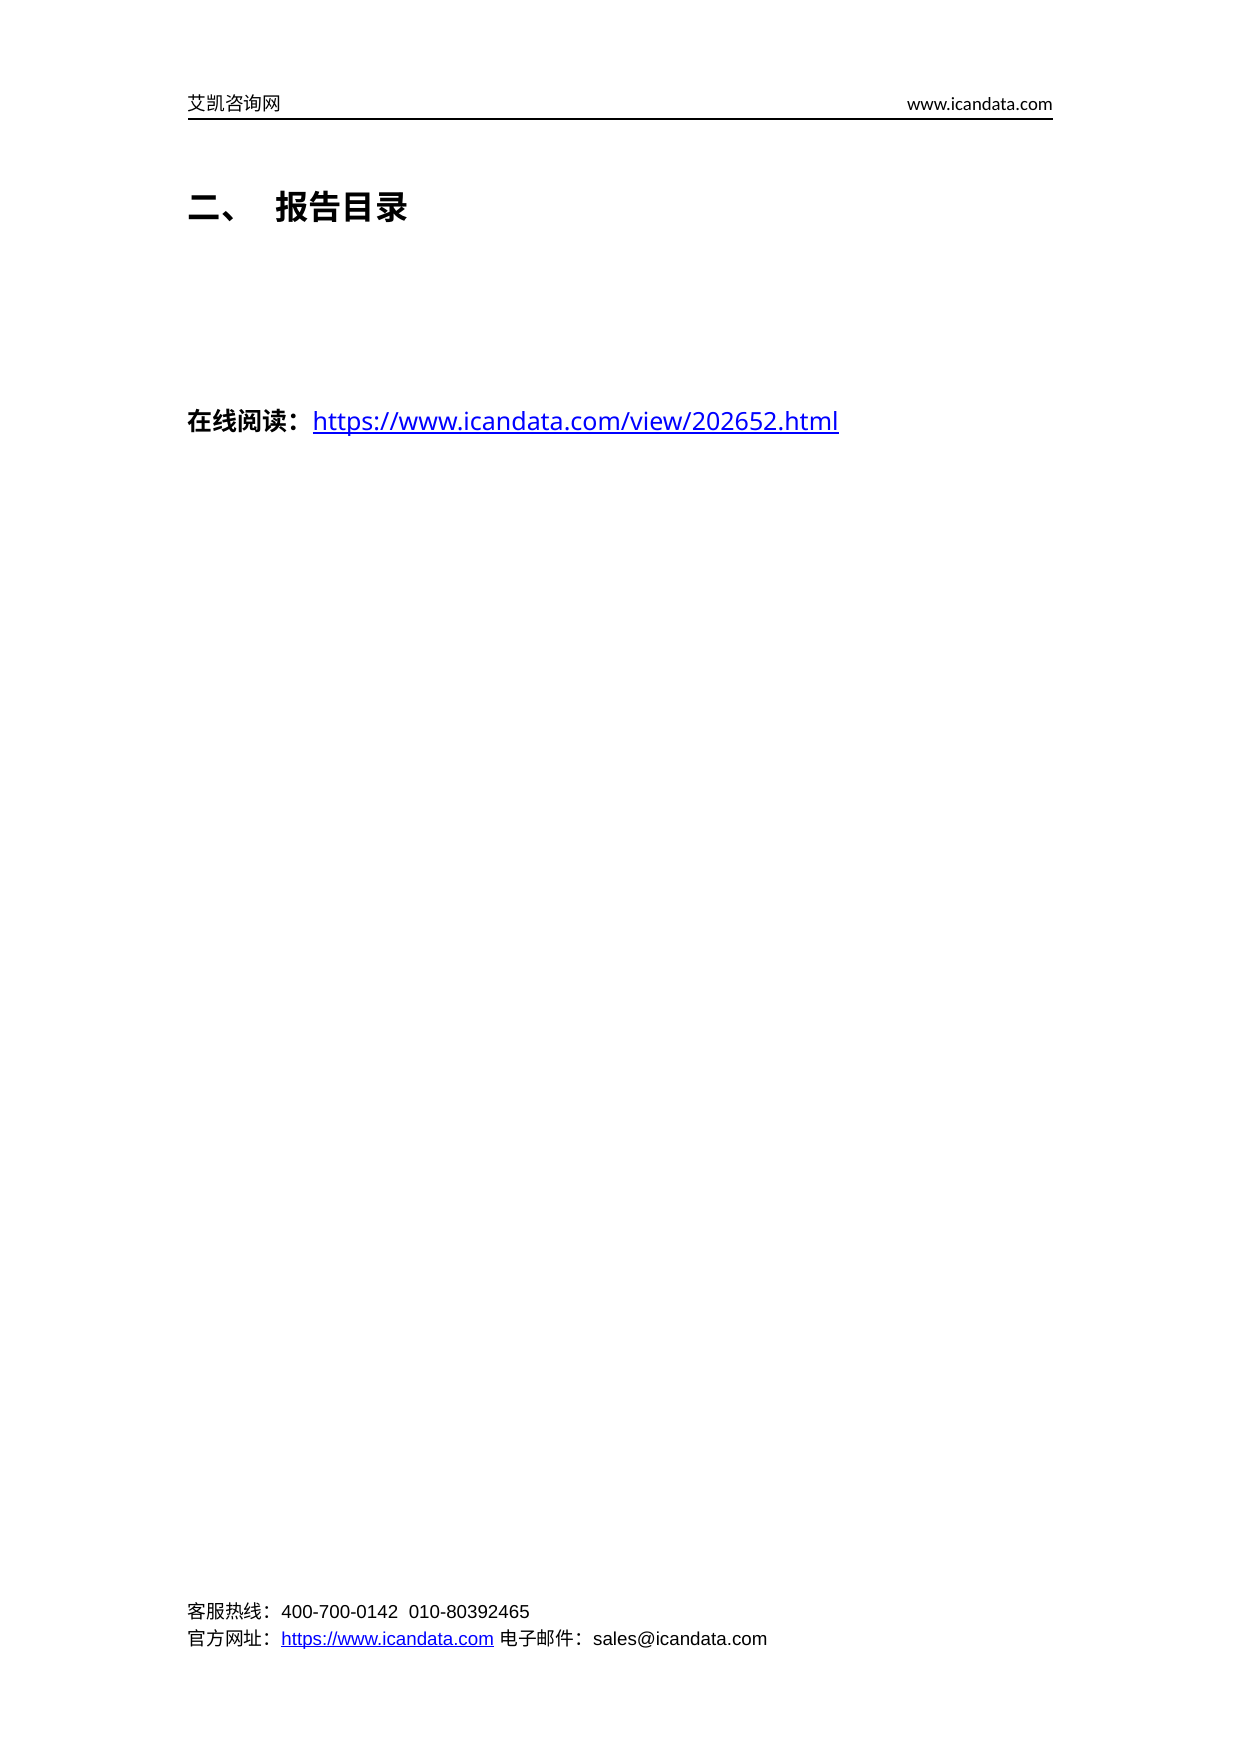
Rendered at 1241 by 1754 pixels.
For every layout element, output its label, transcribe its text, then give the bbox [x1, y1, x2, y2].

subtitle 报告目录 [187, 172, 1053, 237]
text 在线阅读：https://www.icandata.com/view/202652.html [187, 387, 1053, 452]
